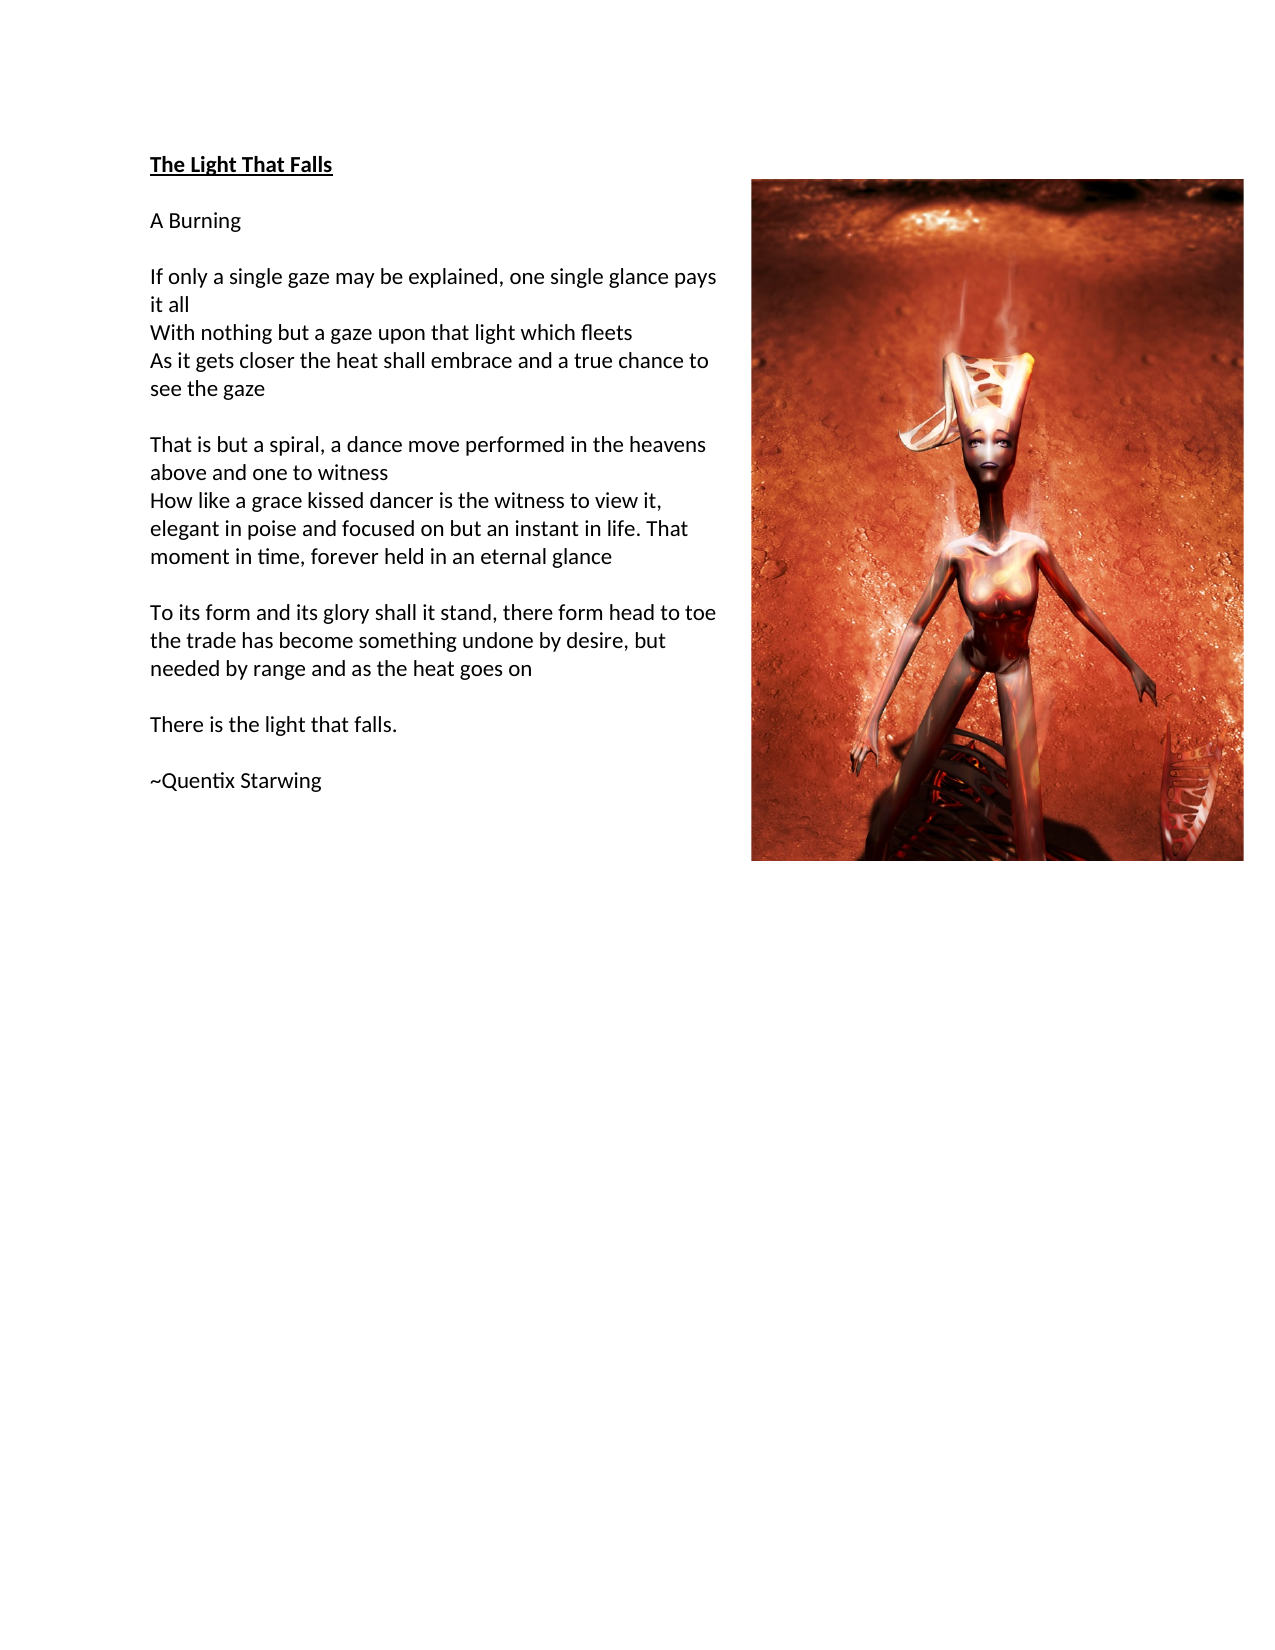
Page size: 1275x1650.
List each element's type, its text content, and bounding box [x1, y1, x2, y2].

text A Burning If only a single gaze may be explained, one single glance pays it all With nothing but a gaze upon that light which fleets As it gets closer the heat shall embrace and a true chance to see the gaze That is but a spiral, a dance move performed in the heavens above and one to witness How like a grace kissed dancer is the witness to view it, elegant in poise and focused on but an instant in life. That moment in time, forever held in an eternal glance To its form and its glory shall it stand, there form head to toe the trade has become something undone by desire, but needed by range and as the heat goes on There is the light that falls. [150, 206, 750, 738]
text ~Quentix Starwing [150, 766, 750, 794]
picture [750, 179, 1244, 858]
text The Light That Falls [150, 150, 1125, 178]
